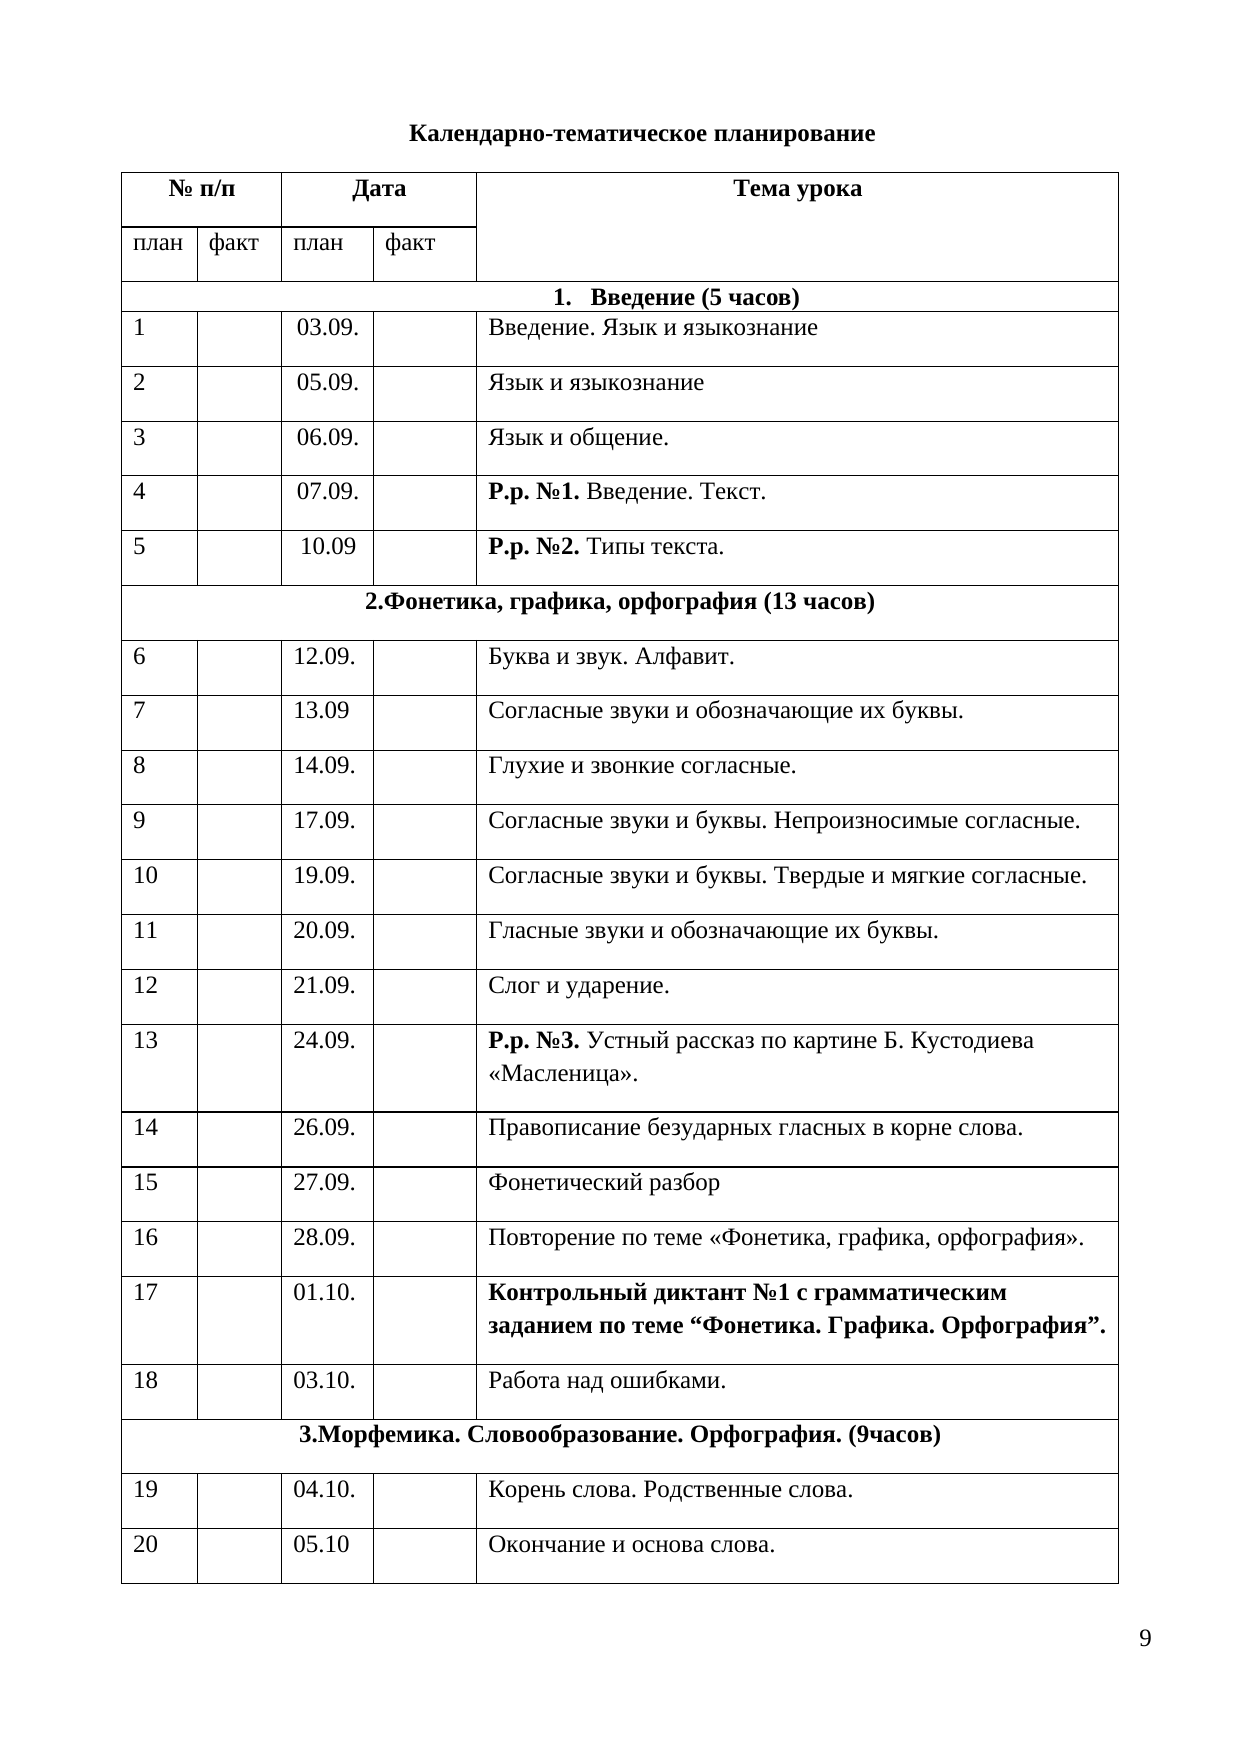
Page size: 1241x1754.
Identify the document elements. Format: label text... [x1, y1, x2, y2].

table_cell [198, 1529, 281, 1583]
table_cell [374, 422, 476, 475]
table_cell [374, 1222, 476, 1276]
table_cell [198, 531, 281, 585]
table_cell 16 [122, 1222, 197, 1276]
table_header Дата [282, 173, 476, 226]
table_cell 12 [122, 970, 197, 1024]
table_cell 11 [122, 915, 197, 969]
table_cell Буква и звук. Алфавит. [477, 641, 1118, 694]
table_cell [374, 1025, 476, 1111]
table_cell [198, 1365, 281, 1418]
table_cell [198, 1277, 281, 1364]
table_cell Глухие и звонкие согласные. [477, 751, 1118, 804]
table_cell Р.р. №3. Устный рассказ по картине Б. Кустодиева «Масленица». [477, 1025, 1118, 1111]
table_cell [198, 367, 281, 421]
table_cell план [282, 228, 373, 281]
table_cell 1 [122, 312, 197, 366]
table_cell Согласные звуки и буквы. Твердые и мягкие согласные. [477, 860, 1118, 914]
table_cell 18 [122, 1365, 197, 1418]
table_cell 05.09. [282, 367, 373, 421]
table_cell Введение. Язык и языкознание [477, 312, 1118, 366]
table_cell [374, 1168, 476, 1221]
table_cell 2 [122, 367, 197, 421]
table_cell Слог и ударение. [477, 970, 1118, 1024]
table_cell 24.09. [282, 1025, 373, 1111]
table_cell 10 [122, 860, 197, 914]
table_cell [374, 641, 476, 694]
table_cell Правописание безударных гласных в корне слова. [477, 1113, 1118, 1166]
table_cell [198, 751, 281, 804]
table_cell Гласные звуки и обозначающие их буквы. [477, 915, 1118, 969]
table_cell [374, 860, 476, 914]
table_cell план [122, 228, 197, 281]
table_cell 21.09. [282, 970, 373, 1024]
table_cell 26.09. [282, 1113, 373, 1166]
table_cell 20.09. [282, 915, 373, 969]
table_cell 4 [122, 476, 197, 530]
table_cell Работа над ошибками. [477, 1365, 1118, 1418]
table_cell 15 [122, 1168, 197, 1221]
table_cell [198, 805, 281, 859]
table_cell 3.Морфемика. Словообразование. Орфография. (9часов) [122, 1420, 1118, 1473]
table_cell [374, 751, 476, 804]
table_cell 3 [122, 422, 197, 475]
table_cell [374, 1529, 476, 1583]
table_cell [198, 696, 281, 749]
table_cell 6 [122, 641, 197, 694]
table_cell 14 [122, 1113, 197, 1166]
table_cell [374, 1277, 476, 1364]
table_cell Язык и языкознание [477, 367, 1118, 421]
table_cell 17 [122, 1277, 197, 1364]
table_cell Р.р. №2. Типы текста. [477, 531, 1118, 585]
table_cell Согласные звуки и буквы. Непроизносимые согласные. [477, 805, 1118, 859]
table_cell [198, 1474, 281, 1528]
table_cell [198, 1168, 281, 1221]
table_cell 03.10. [282, 1365, 373, 1418]
table_cell 2.Фонетика, графика, орфография (13 часов) [122, 586, 1118, 640]
table_cell [374, 805, 476, 859]
table_cell 12.09. [282, 641, 373, 694]
table_cell [198, 641, 281, 694]
table_cell 9 [122, 805, 197, 859]
table_cell [198, 422, 281, 475]
table_cell факт [374, 228, 476, 281]
table_cell факт [198, 228, 281, 281]
table_cell 28.09. [282, 1222, 373, 1276]
table_cell [374, 1113, 476, 1166]
table_cell 06.09. [282, 422, 373, 475]
table_cell [374, 312, 476, 366]
table_cell [198, 915, 281, 969]
table_cell Язык и общение. [477, 422, 1118, 475]
text Календарно-тематическое планирование [133, 118, 1152, 147]
table_cell 03.09. [282, 312, 373, 366]
table_cell [198, 476, 281, 530]
table_cell [198, 1222, 281, 1276]
table_cell 05.10 [282, 1529, 373, 1583]
table_cell 19 [122, 1474, 197, 1528]
table_cell 17.09. [282, 805, 373, 859]
table_cell Фонетический разбор [477, 1168, 1118, 1221]
table_cell [374, 970, 476, 1024]
table_cell [374, 915, 476, 969]
table_cell Контрольный диктант №1 с грамматическим заданием по теме “Фонетика. Графика. Орфография”. [477, 1277, 1118, 1364]
table_cell 13 [122, 1025, 197, 1111]
table_cell 13.09 [282, 696, 373, 749]
table_cell [198, 970, 281, 1024]
table_cell 04.10. [282, 1474, 373, 1528]
table_cell Окончание и основа слова. [477, 1529, 1118, 1583]
table_cell 01.10. [282, 1277, 373, 1364]
table_header Тема урока [477, 173, 1118, 281]
table_cell [374, 1365, 476, 1418]
table_cell [198, 1113, 281, 1166]
table_cell 5 [122, 531, 197, 585]
table_cell Корень слова. Родственные слова. [477, 1474, 1118, 1528]
table_cell Согласные звуки и обозначающие их буквы. [477, 696, 1118, 749]
table_cell [374, 1474, 476, 1528]
table_cell [374, 367, 476, 421]
table_cell 10.09 [282, 531, 373, 585]
table_cell 7 [122, 696, 197, 749]
table_cell Введение (5 часов) [122, 282, 1118, 311]
table_cell [198, 1025, 281, 1111]
table_cell 07.09. [282, 476, 373, 530]
table_cell [374, 531, 476, 585]
table_cell [374, 476, 476, 530]
table_header № п/п [122, 173, 281, 226]
table_cell [374, 696, 476, 749]
table_cell 14.09. [282, 751, 373, 804]
table_cell 19.09. [282, 860, 373, 914]
table_cell 8 [122, 751, 197, 804]
table_cell Р.р. №1. Введение. Текст. [477, 476, 1118, 530]
table_cell [198, 312, 281, 366]
table_cell 27.09. [282, 1168, 373, 1221]
table_cell [198, 860, 281, 914]
table_cell 20 [122, 1529, 197, 1583]
table_cell Повторение по теме «Фонетика, графика, орфография». [477, 1222, 1118, 1276]
